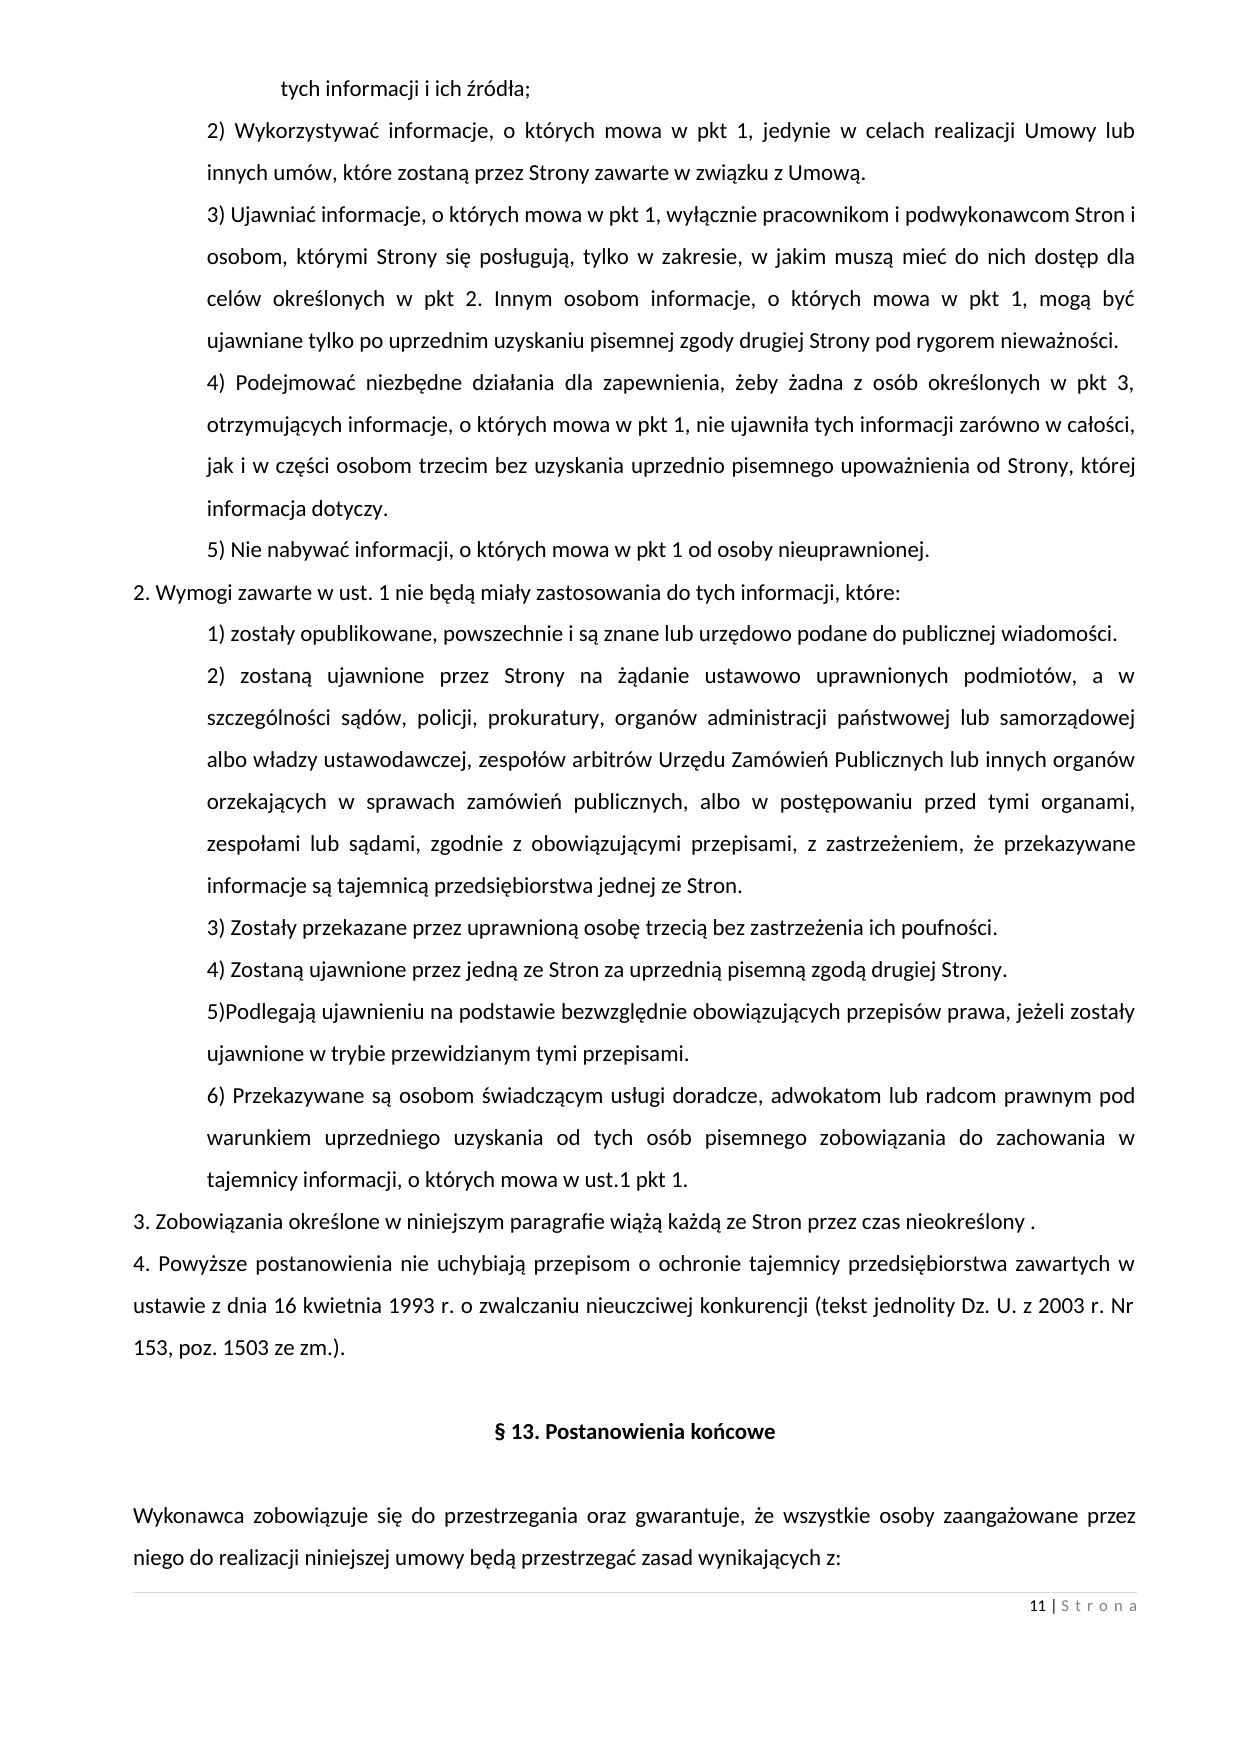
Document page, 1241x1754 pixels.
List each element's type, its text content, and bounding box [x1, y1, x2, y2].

text 4) Zostaną ujawnione przez jedną ze Stron za uprzednią pisemną zgodą drugiej Strony. [207, 955, 1137, 983]
text 6) Przekazywane są osobom świadczącym usługi doradcze, adwokatom lub radcom prawnym pod warunkiem uprzedniego uzyskania od tych osób pisemnego zobowiązania do zachowania w tajemnicy informacji, o których mowa w ust.1 pkt 1. [207, 1081, 1137, 1193]
text 3) Ujawniać informacje, o których mowa w pkt 1, wyłącznie pracownikom i podwykonawcom Stron i osobom, którymi Strony się posługują, tylko w zakresie, w jakim muszą mieć do nich dostęp dla celów określonych w pkt 2. Innym osobom informacje, o których mowa w pkt 1, mogą być ujawniane tylko po uprzednim uzyskaniu pisemnej zgody drugiej Strony pod rygorem nieważności. [207, 200, 1137, 354]
text 3. Zobowiązania określone w niniejszym paragrafie wiążą każdą ze Stron przez czas nieokreślony . [133, 1207, 1137, 1235]
text 2) Wykorzystywać informacje, o których mowa w pkt 1, jedynie w celach realizacji Umowy lub innych umów, które zostaną przez Strony zawarte w związku z Umową. [207, 116, 1137, 186]
text 1) zostały opublikowane, powszechnie i są znane lub urzędowo podane do publicznej wiadomości. [207, 619, 1137, 648]
text 4) Podejmować niezbędne działania dla zapewnienia, żeby żadna z osób określonych w pkt 3, otrzymujących informacje, o których mowa w pkt 1, nie ujawniła tych informacji zarówno w całości, jak i w części osobom trzecim bez uzyskania uprzednio pisemnego upoważnienia od Strony, której informacja dotyczy. [207, 368, 1137, 522]
text 5) Nie nabywać informacji, o których mowa w pkt 1 od osoby nieuprawnionej. [207, 536, 1137, 564]
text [280, 74, 1137, 102]
text § 13. Postanowienia końcowe [133, 1417, 1137, 1445]
text 3) Zostały przekazane przez uprawnioną osobę trzecią bez zastrzeżenia ich poufności. [207, 913, 1137, 941]
text 4. Powyższe postanowienia nie uchybiają przepisom o ochronie tajemnicy przedsiębiorstwa zawartych w ustawie z dnia 16 kwietnia 1993 r. o zwalczaniu nieuczciwej konkurencji (tekst jednolity Dz. U. z 2003 r. Nr 153, poz. 1503 ze zm.). [133, 1249, 1137, 1361]
text 2) zostaną ujawnione przez Strony na żądanie ustawowo uprawnionych podmiotów, a w szczególności sądów, policji, prokuratury, organów administracji państwowej lub samorządowej albo władzy ustawodawczej, zespołów arbitrów Urzędu Zamówień Publicznych lub innych organów orzekających w sprawach zamówień publicznych, albo w postępowaniu przed tymi organami, zespołami lub sądami, zgodnie z obowiązującymi przepisami, z zastrzeżeniem, że przekazywane informacje są tajemnicą przedsiębiorstwa jednej ze Stron. [207, 662, 1137, 899]
text Wykonawca zobowiązuje się do przestrzegania oraz gwarantuje, że wszystkie osoby zaangażowane przez niego do realizacji niniejszej umowy będą przestrzegać zasad wynikających z: [133, 1501, 1137, 1571]
text 2. Wymogi zawarte w ust. 1 nie będą miały zastosowania do tych informacji, które: [133, 578, 1137, 606]
text 5)Podlegają ujawnieniu na podstawie bezwzględnie obowiązujących przepisów prawa, jeżeli zostały ujawnione w trybie przewidzianym tymi przepisami. [207, 997, 1137, 1067]
